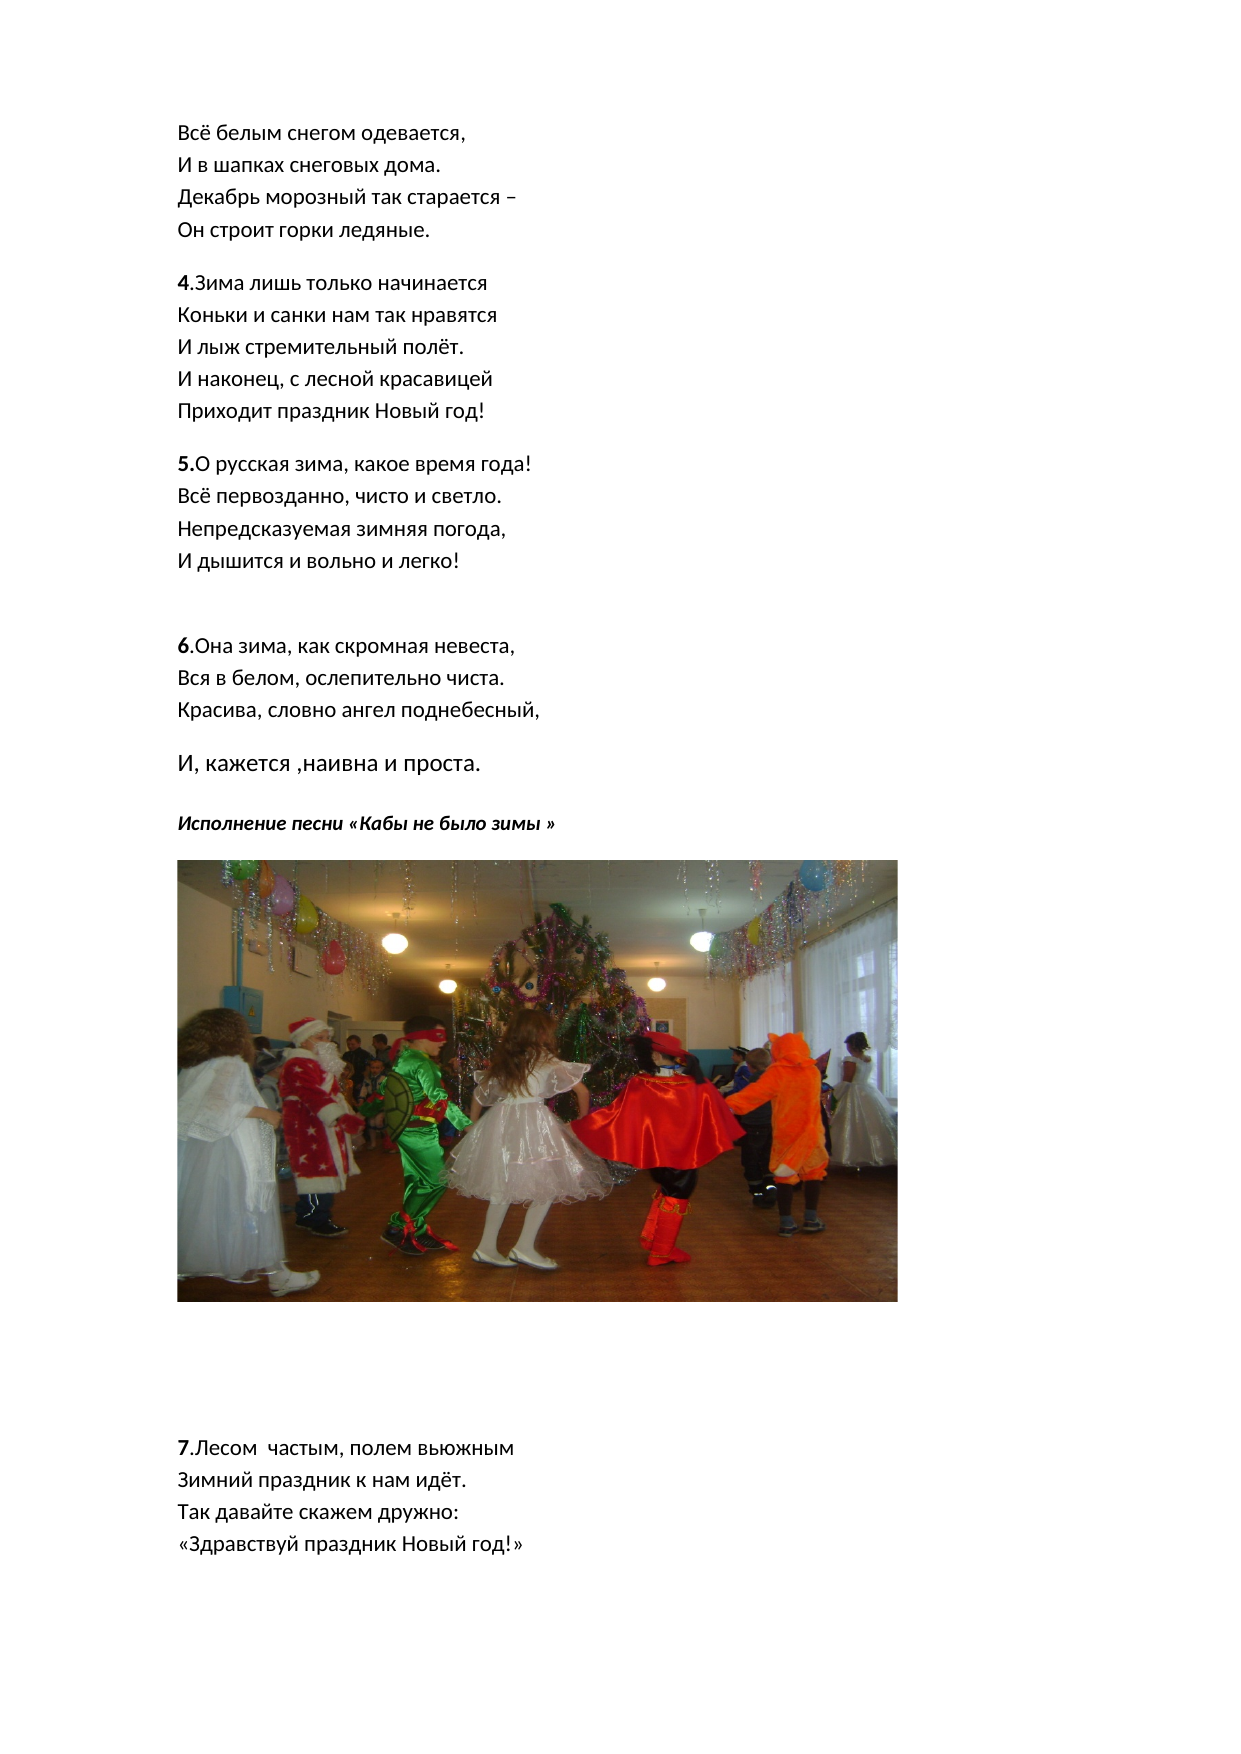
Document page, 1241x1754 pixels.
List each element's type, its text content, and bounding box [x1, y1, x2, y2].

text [177, 118, 1152, 243]
text 6.Она зима, как скромная невеста, Вся в белом, ослепительно чиста. Красива, словно ангел поднебесный, И, кажется ,наивна и проста. [177, 599, 1152, 782]
text Исполнение песни «Кабы не было зимы » [177, 811, 1152, 836]
text 5.О русская зима, какое время года! Всё первозданно, чисто и светло. Непредсказуемая зимняя погода, И дышится и вольно и легко! [177, 449, 1152, 574]
text 7.Лесом частым, полем вьюжным Зимний праздник к нам идёт. Так давайте скажем дружно: «Здравствуй праздник Новый год!» [177, 1433, 1152, 1557]
picture [177, 860, 898, 1302]
text 4.Зима лишь только начинается Коньки и санки нам так нравятся И лыж стремительный полёт. И наконец, с лесной красавицей Приходит праздник Новый год! [177, 268, 1152, 424]
